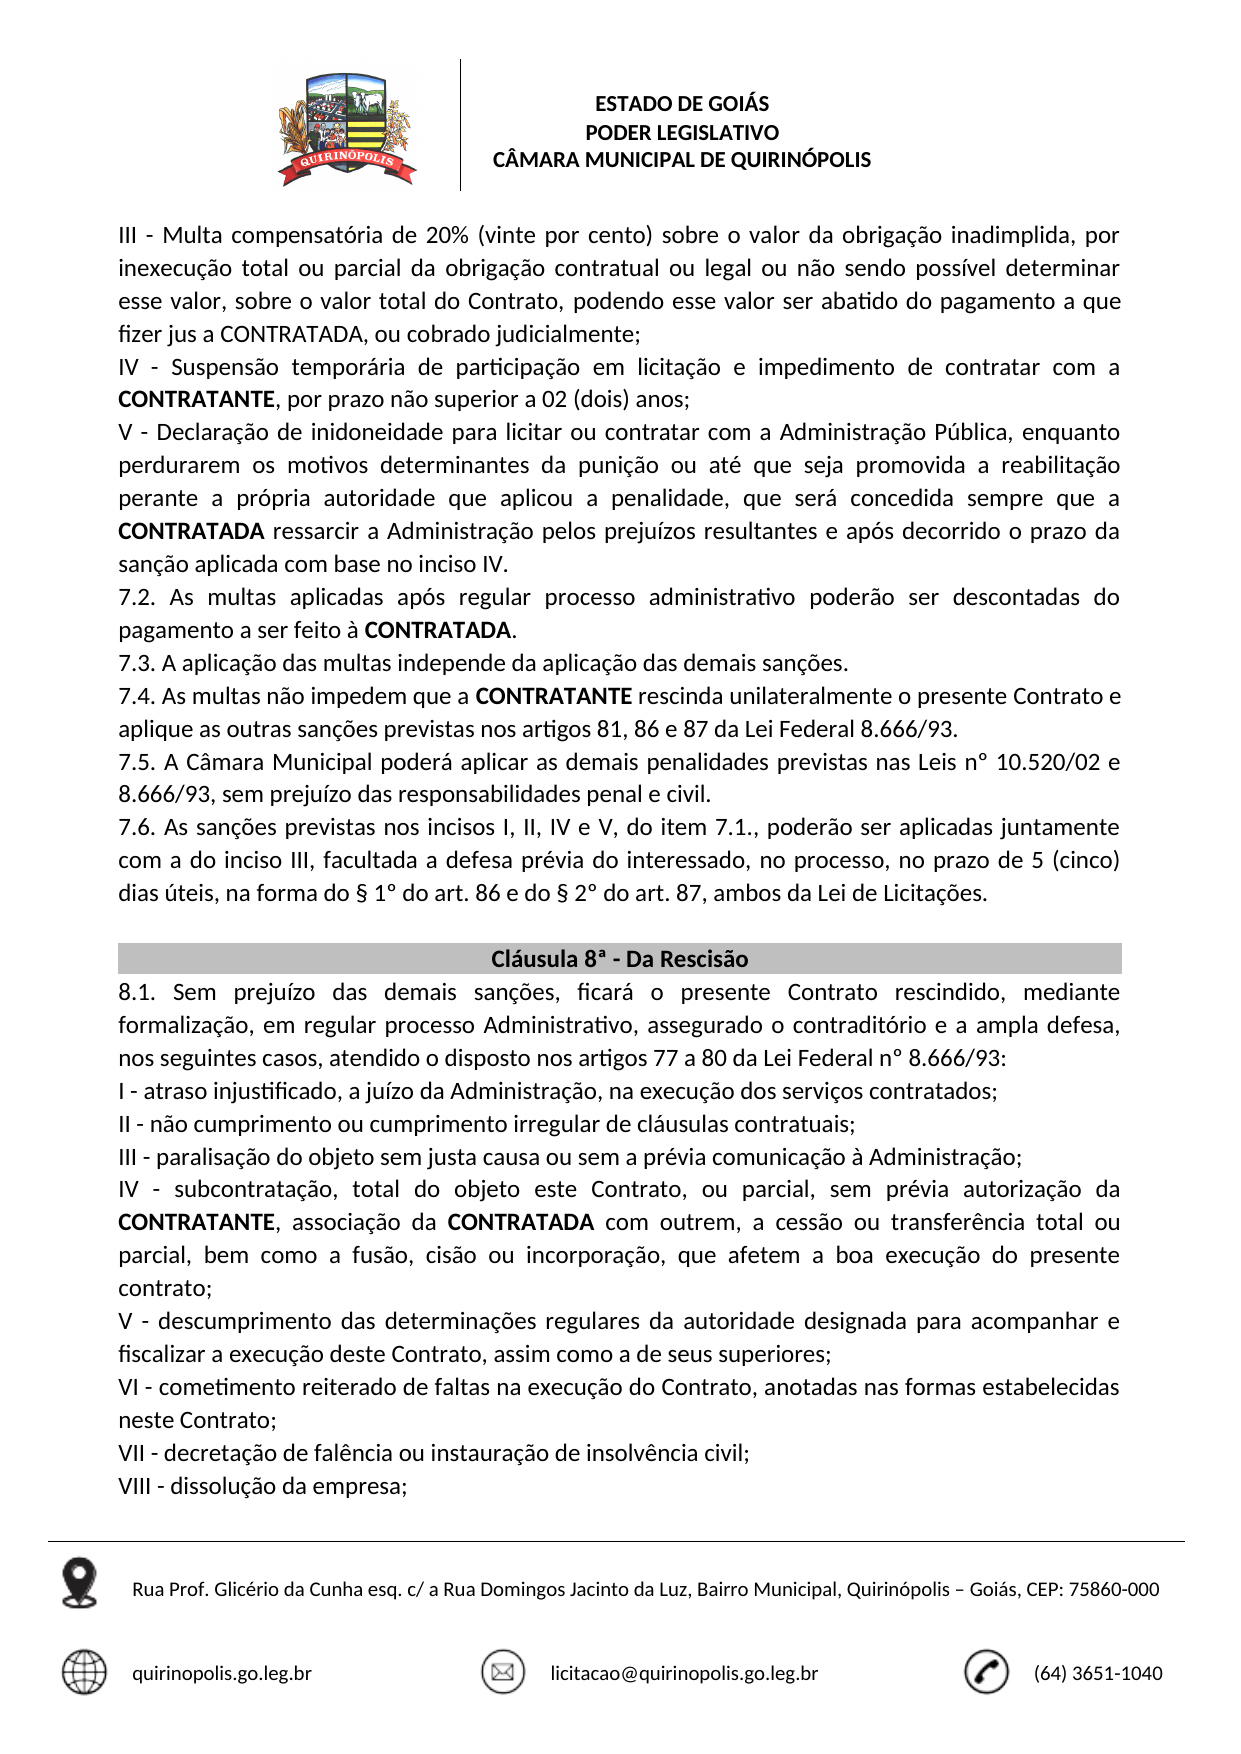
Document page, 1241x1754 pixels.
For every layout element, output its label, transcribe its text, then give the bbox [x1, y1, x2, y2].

text 7.4. As multas não impedem que a CONTRATANTE rescinda unilateralmente o presente Contrato e aplique as outras sanções previstas nos artigos 81, 86 e 87 da Lei Federal 8.666/93. [118, 680, 1122, 743]
text IV - Suspensão temporária de participação em licitação e impedimento de contratar com a CONTRATANTE, por prazo não superior a 02 (dois) anos; [118, 351, 1122, 414]
text III - paralisação do objeto sem justa causa ou sem a prévia comunicação à Administração; [118, 1141, 1122, 1171]
text 7.6. As sanções previstas nos incisos I, II, IV e V, do item 7.1., poderão ser aplicadas juntamente com a do inciso III, facultada a defesa prévia do interessado, no processo, no prazo de 5 (cinco) dias úteis, na forma do § 1º do art. 86 e do § 2º do art. 87, ambos da Lei de Licitações. [118, 811, 1122, 908]
text III - Multa compensatória de 20% (vinte por cento) sobre o valor da obrigação inadimplida, por inexecução total ou parcial da obrigação contratual ou legal ou não sendo possível determinar esse valor, sobre o valor total do Contrato, podendo esse valor ser abatido do pagamento a que fizer jus a CONTRATADA, ou cobrado judicialmente; [118, 219, 1122, 348]
text IV - subcontratação, total do objeto este Contrato, ou parcial, sem prévia autorização da CONTRATANTE, associação da CONTRATADA com outrem, a cessão ou transferência total ou parcial, bem como a fusão, cisão ou incorporação, que afetem a boa execução do presente contrato; [118, 1173, 1122, 1303]
picture [268, 59, 421, 191]
text I - atraso injustificado, a juízo da Administração, na execução dos serviços contratados; [118, 1075, 1122, 1105]
text 7.2. As multas aplicadas após regular processo administrativo poderão ser descontadas do pagamento a ser feito à CONTRATADA. [118, 581, 1122, 644]
text II - não cumprimento ou cumprimento irregular de cláusulas contratuais; [118, 1108, 1122, 1138]
text VIII - dissolução da empresa; [118, 1470, 1122, 1500]
text Cláusula 8ª - Da Rescisão [118, 943, 1122, 974]
text 7.3. A aplicação das multas independe da aplicação das demais sanções. [118, 647, 1122, 677]
text V - descumprimento das determinações regulares da autoridade designada para acompanhar e fiscalizar a execução deste Contrato, assim como a de seus superiores; [118, 1305, 1122, 1369]
text VI - cometimento reiterado de faltas na execução do Contrato, anotadas nas formas estabelecidas neste Contrato; [118, 1371, 1122, 1434]
text 7.5. A Câmara Municipal poderá aplicar as demais penalidades previstas nas Leis nº 10.520/02 e 8.666/93, sem prejuízo das responsabilidades penal e civil. [118, 746, 1122, 809]
text VII - decretação de falência ou instauração de insolvência civil; [118, 1437, 1122, 1467]
text 8.1. Sem prejuízo das demais sanções, ficará o presente Contrato rescindido, mediante formalização, em regular processo Administrativo, assegurado o contraditório e a ampla defesa, nos seguintes casos, atendido o disposto nos artigos 77 a 80 da Lei Federal nº 8.666/93: [118, 976, 1122, 1072]
text V - Declaração de inidoneidade para licitar ou contratar com a Administração Pública, enquanto perdurarem os motivos determinantes da punição ou até que seja promovida a reabilitação perante a própria autoridade que aplicou a penalidade, que será concedida sempre que a CONTRATADA ressarcir a Administração pelos prejuízos resultantes e após decorrido o prazo da sanção aplicada com base no inciso IV. [118, 416, 1122, 579]
